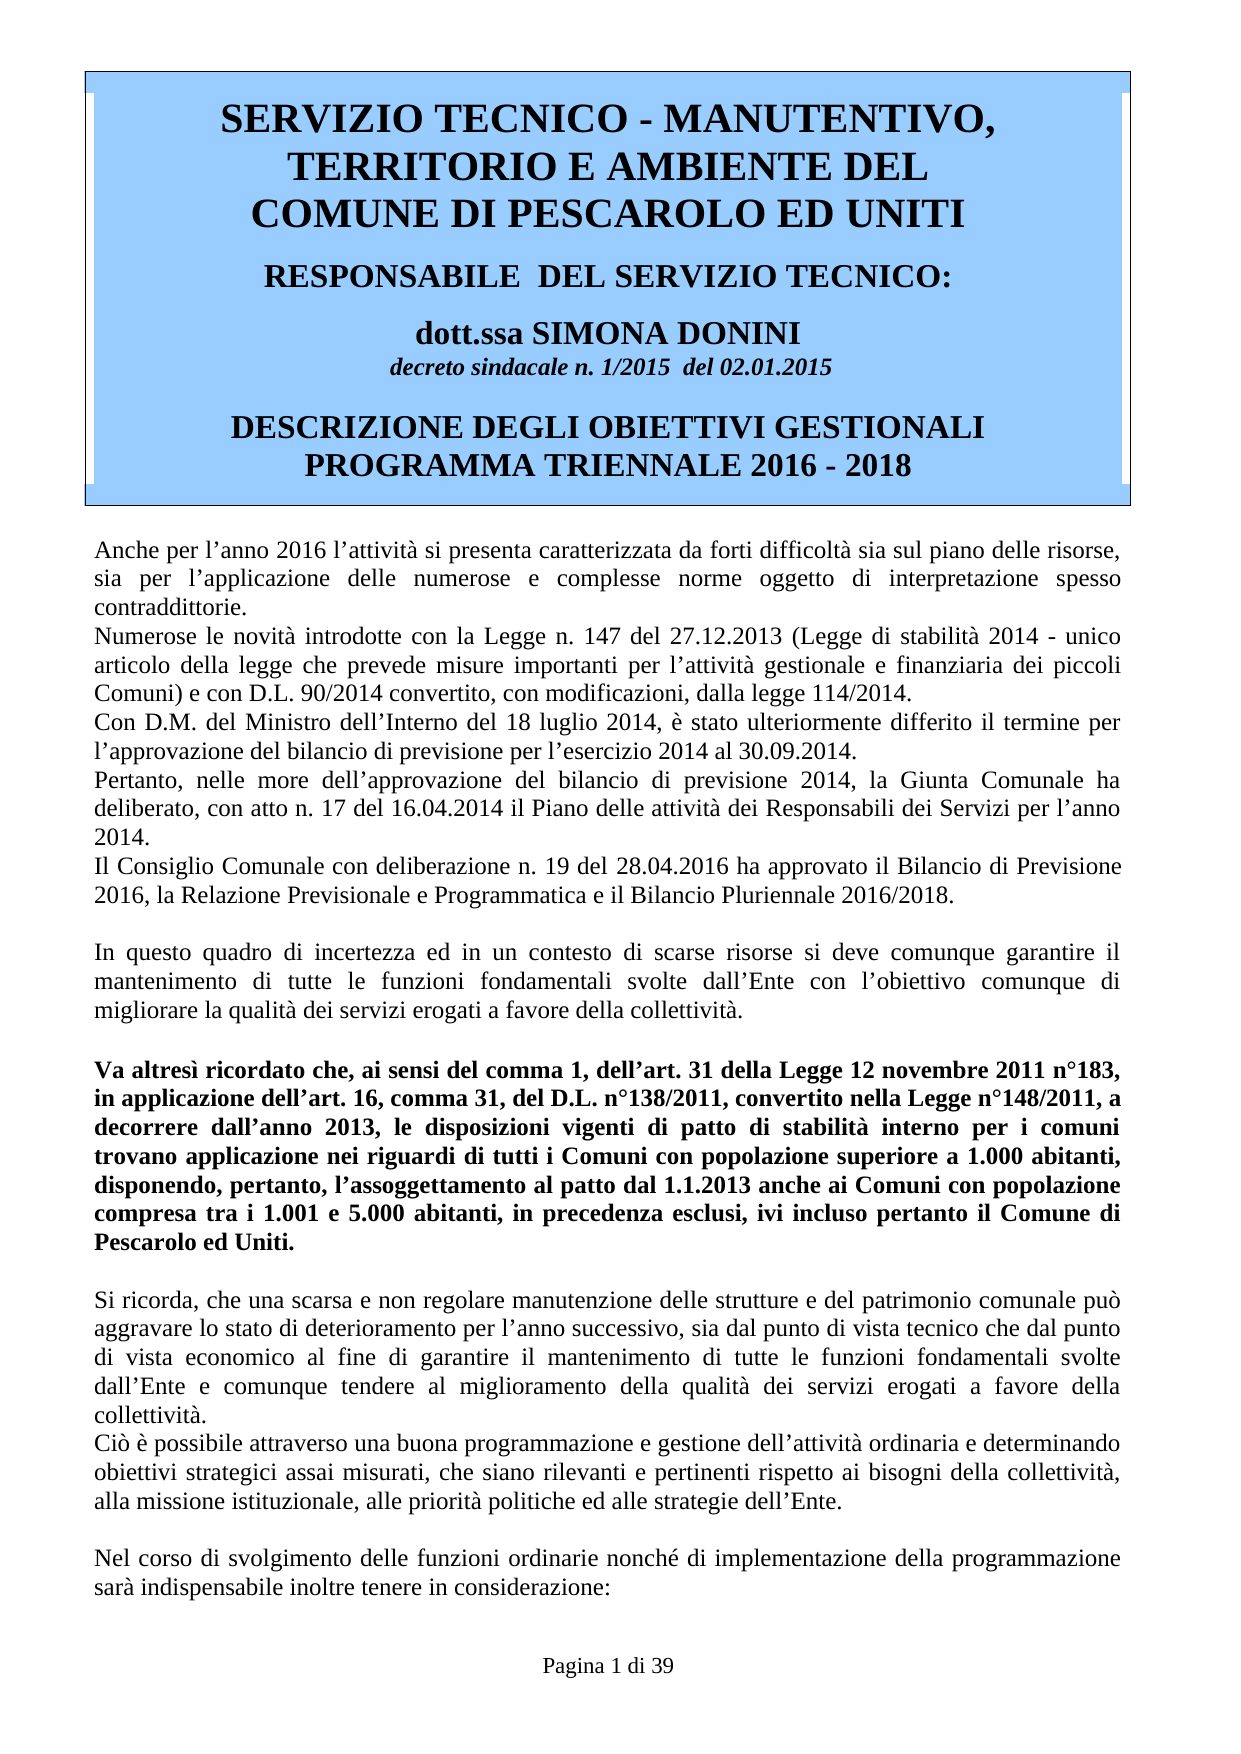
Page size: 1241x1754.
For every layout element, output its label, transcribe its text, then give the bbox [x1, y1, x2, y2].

text Va altresì ricordato che, ai sensi del comma 1, dell’art. 31 della Legge 12 novembre 2011 n°183, in applicazione dell’art. 16, comma 31, del D.L. n°138/2011, convertito nella Legge n°148/2011, a decorrere dall’anno 2013, le disposizioni vigenti di patto di stabilità interno per i comuni trovano applicazione nei riguardi di tutti i Comuni con popolazione superiore a 1.000 abitanti, disponendo, pertanto, l’assoggettamento al patto dal 1.1.2013 anche ai Comuni con popolazione compresa tra i 1.001 e 5.000 abitanti, in precedenza esclusi, ivi incluso pertanto il Comune di Pescarolo ed Uniti. [94, 1055, 1122, 1256]
text TERRITORIO E AMBIENTE DEL [94, 141, 1122, 189]
text Ciò è possibile attraverso una buona programmazione e gestione dell’attività ordinaria e determinando obiettivi strategici assai misurati, che siano rilevanti e pertinenti rispetto ai bisogni della collettività, alla missione istituzionale, alle priorità politiche ed alle strategie dell’Ente. [94, 1428, 1122, 1515]
text Anche per l’anno 2016 l’attività si presenta caratterizzata da forti difficoltà sia sul piano delle risorse, sia per l’applicazione delle numerose e complesse norme oggetto di interpretazione spesso contraddittorie. [94, 535, 1122, 621]
text Con D.M. del Ministro dell’Interno del 18 luglio 2014, è stato ulteriormente differito il termine per l’approvazione del bilancio di previsione per l’esercizio 2014 al 30.09.2014. [94, 707, 1122, 765]
text Si ricorda, che una scarsa e non regolare manutenzione delle strutture e del patrimonio comunale può aggravare lo stato di deterioramento per l’anno successivo, sia dal punto di vista tecnico che dal punto di vista economico al fine di garantire il mantenimento di tutte le funzioni fondamentali svolte dall’Ente e comunque tendere al miglioramento della qualità dei servizi erogati a favore della collettività. [94, 1285, 1122, 1428]
text Pertanto, nelle more dell’approvazione del bilancio di previsione 2014, la Giunta Comunale ha deliberato, con atto n. 17 del 16.04.2014 il Piano delle attività dei Responsabili dei Servizi per l’anno 2014. [94, 765, 1122, 851]
text COMUNE DI PESCAROLO ED UNITI [94, 189, 1122, 237]
text In questo quadro di incertezza ed in un contesto di scarse risorse si deve comunque garantire il mantenimento di tutte le funzioni fondamentali svolte dall’Ente con l’obiettivo comunque di migliorare la qualità dei servizi erogati a favore della collettività. [94, 937, 1122, 1023]
text PROGRAMMA TRIENNALE 2016 - 2018 [94, 445, 1122, 481]
text DESCRIZIONE DEGLI OBIETTIVI GESTIONALI [94, 407, 1122, 445]
text Il Consiglio Comunale con deliberazione n. 19 del 28.04.2016 ha approvato il Bilancio di Previsione 2016, la Relazione Previsionale e Programmatica e il Bilancio Pluriennale 2016/2018. [94, 851, 1122, 908]
text Numerose le novità introdotte con la Legge n. 147 del 27.12.2013 (Legge di stabilità 2014 - unico articolo della legge che prevede misure importanti per l’attività gestionale e finanziaria dei piccoli Comuni) e con D.L. 90/2014 convertito, con modificazioni, dalla legge 114/2014. [94, 621, 1122, 707]
text decreto sindacale n. 1/2015 del 02.01.2015 [94, 352, 1122, 381]
text SERVIZIO TECNICO - MANUTENTIVO, [94, 93, 1122, 141]
subtitle RESPONSABILE DEL SERVIZIO TECNICO: [94, 256, 1122, 294]
subtitle dott.ssa SIMONA DONINI [94, 313, 1122, 352]
text Nel corso di svolgimento delle funzioni ordinarie nonché di implementazione della programmazione sarà indispensabile inoltre tenere in considerazione: [94, 1543, 1122, 1601]
